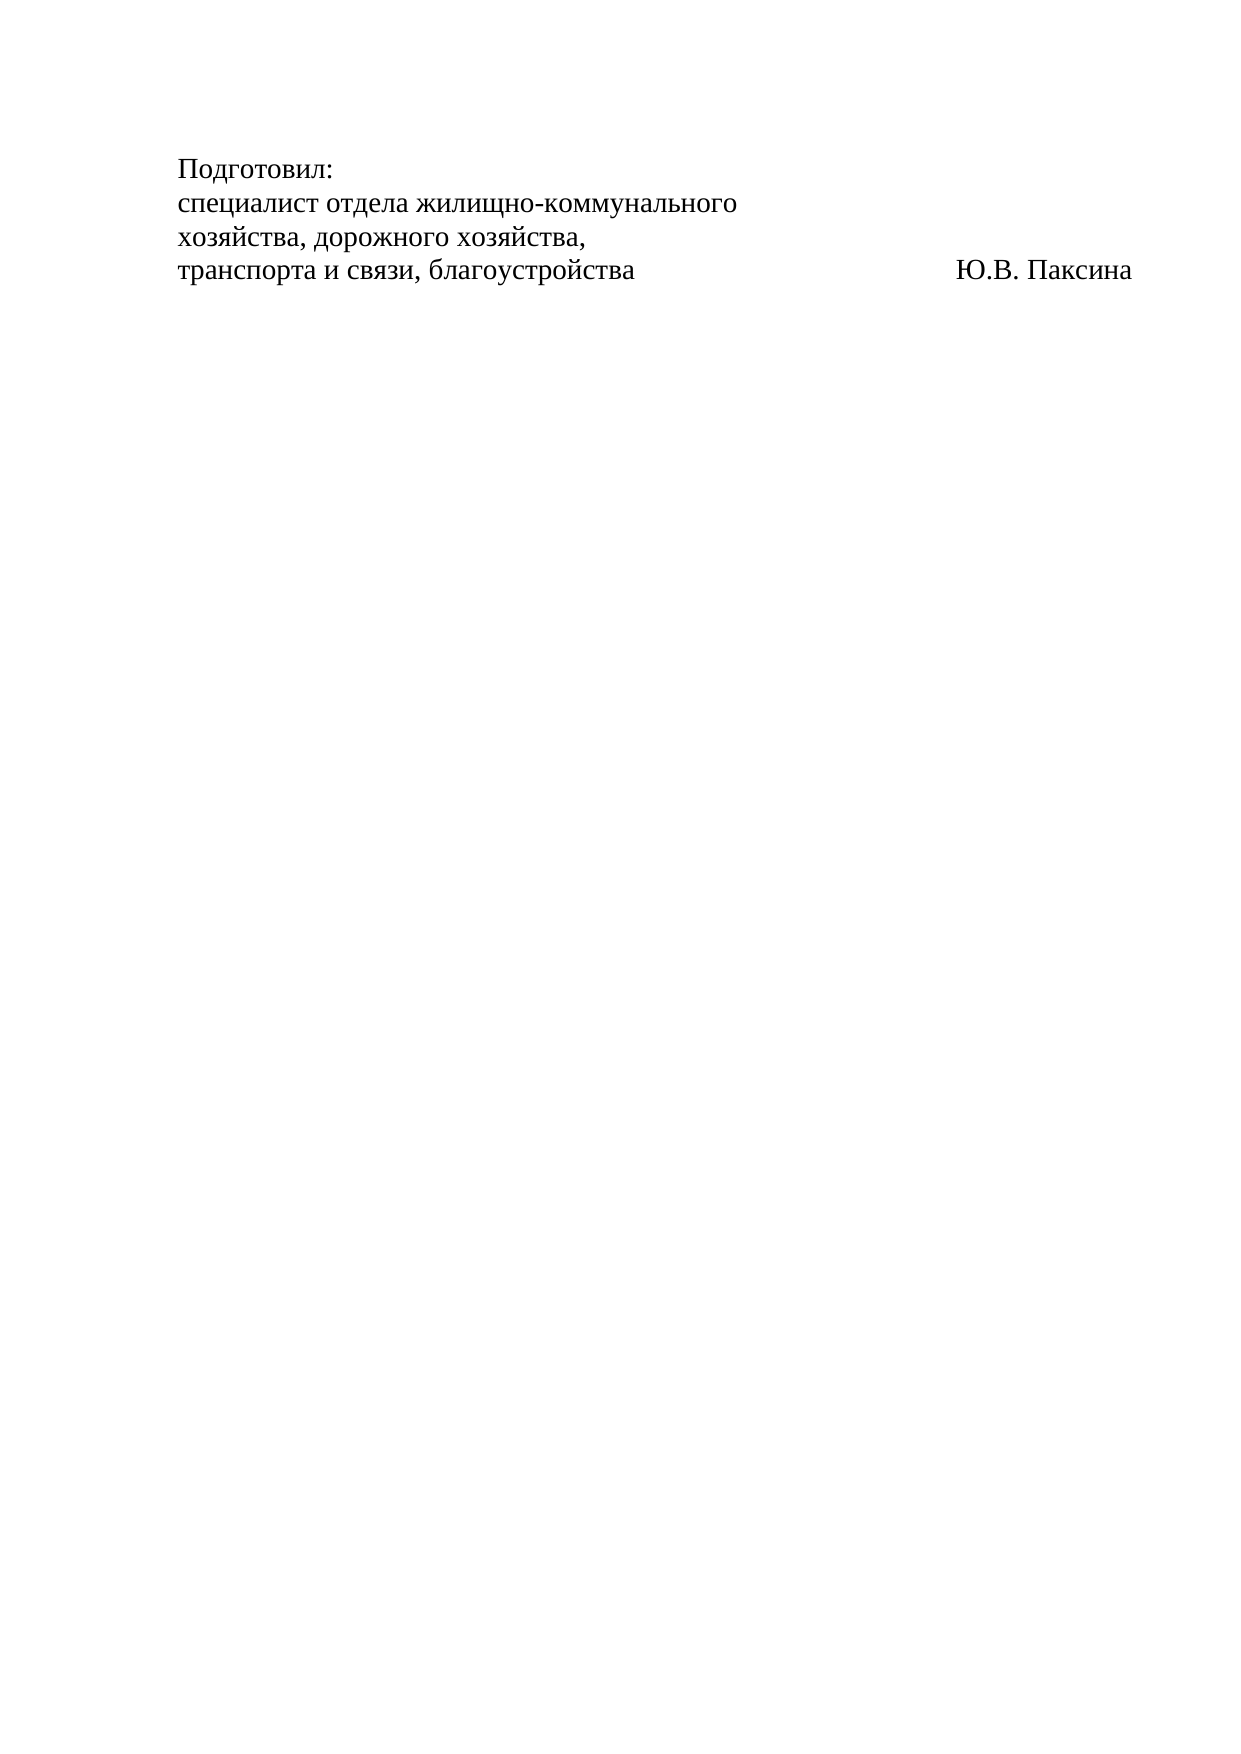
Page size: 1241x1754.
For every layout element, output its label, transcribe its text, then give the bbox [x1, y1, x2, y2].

text хозяйства, дорожного хозяйства, [177, 219, 1152, 252]
text Подготовил: [177, 152, 1152, 185]
text специалист отдела жилищно-коммунального [177, 185, 1152, 219]
text транспорта и связи, благоустройства Ю.В. Паксина [177, 252, 1152, 286]
